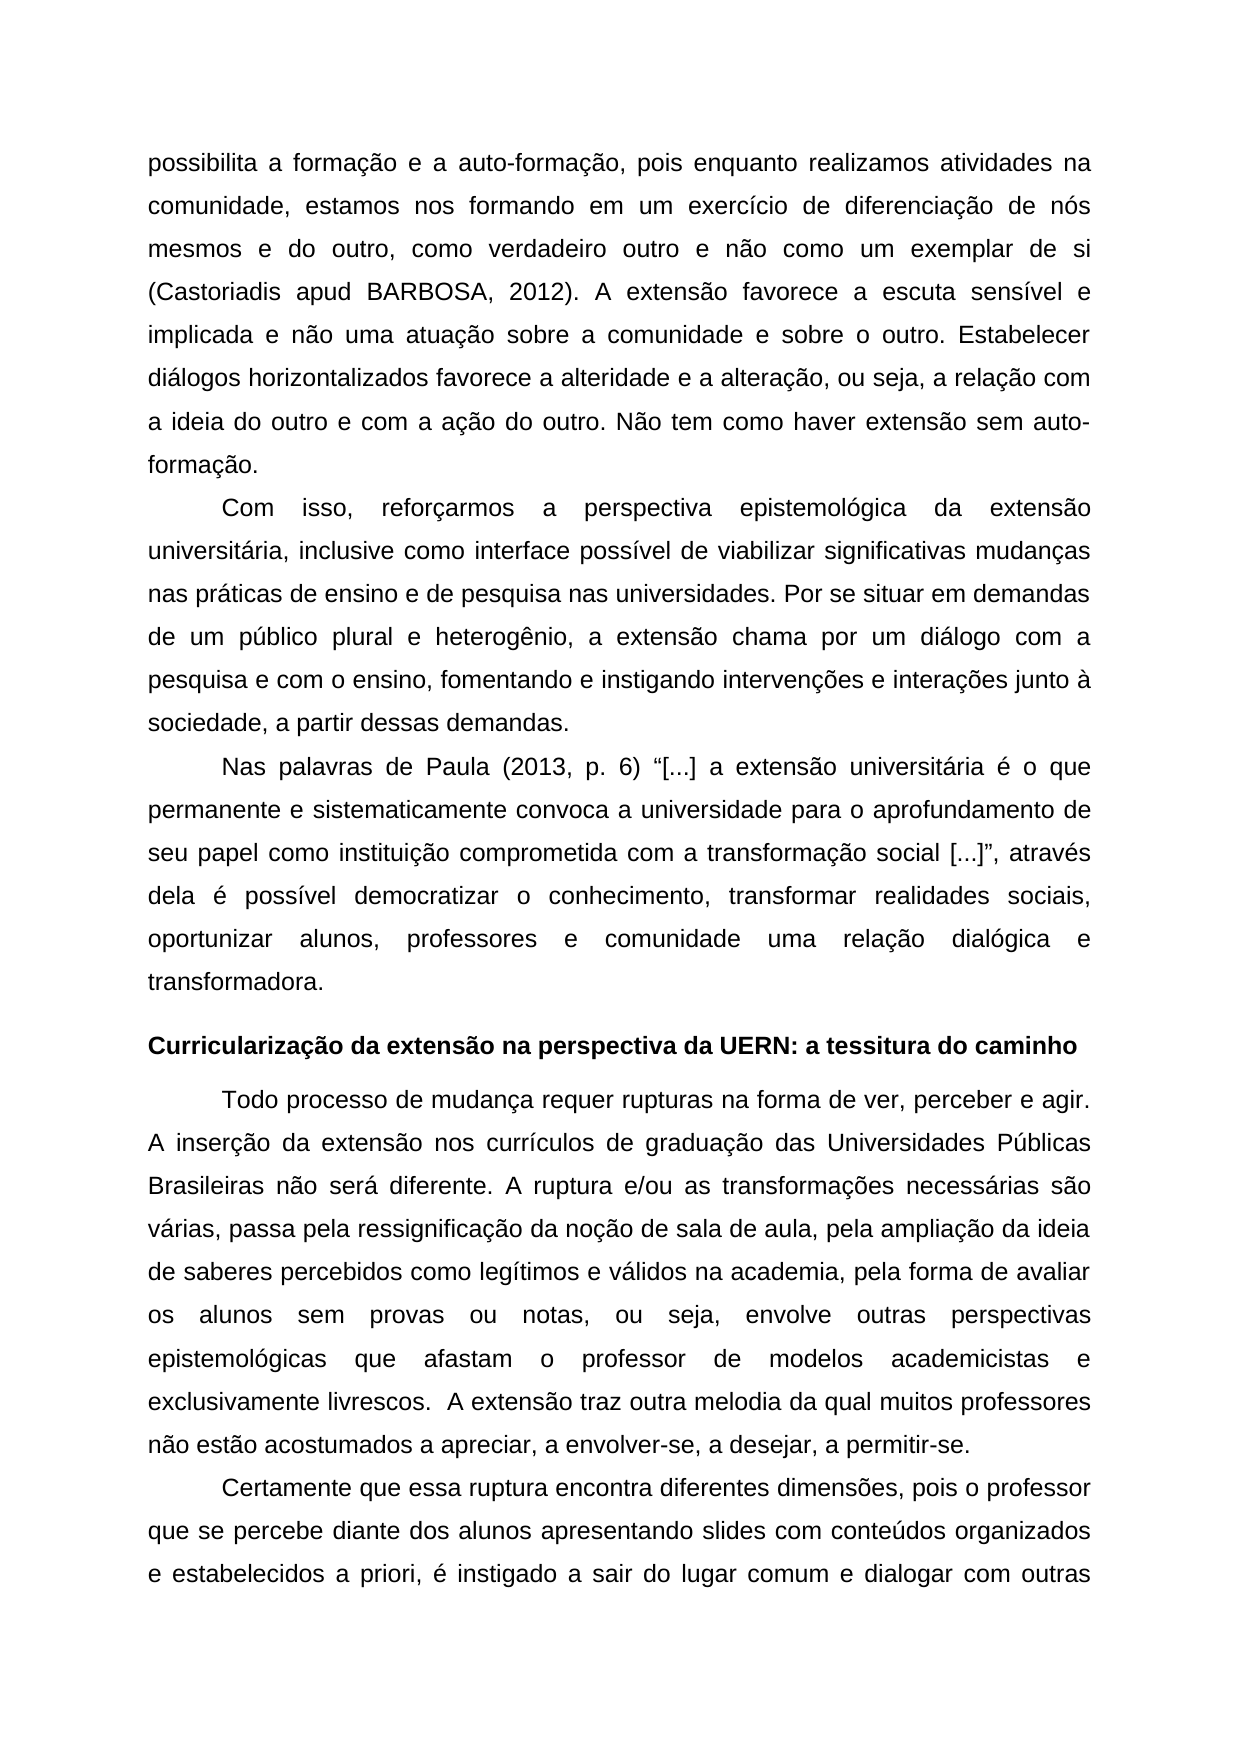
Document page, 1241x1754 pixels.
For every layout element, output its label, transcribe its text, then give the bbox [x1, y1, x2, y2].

text Curricularização da extensão na perspectiva da UERN: a tessitura do caminho [148, 1031, 1092, 1060]
text Nas palavras de Paula (2013, p. 6) “[...] a extensão universitária é o que permanente e sistematicamente convoca a universidade para o aprofundamento de seu papel como instituição comprometida com a transformação social [...]”, através dela é possível democratizar o conhecimento, transformar realidades sociais, oportunizar alunos, professores e comunidade uma relação dialógica e transformadora. [148, 751, 1092, 996]
text Com isso, reforçarmos a perspectiva epistemológica da extensão universitária, inclusive como interface possível de viabilizar significativas mudanças nas práticas de ensino e de pesquisa nas universidades. Por se situar em demandas de um público plural e heterogênio, a extensão chama por um diálogo com a pesquisa e com o ensino, fomentando e instigando intervenções e interações junto à sociedade, a partir dessas demandas. [148, 493, 1092, 737]
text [148, 148, 1092, 478]
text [148, 1473, 1092, 1588]
text Todo processo de mudança requer rupturas na forma de ver, perceber e agir. A inserção da extensão nos currículos de graduação das Universidades Públicas Brasileiras não será diferente. A ruptura e/ou as transformações necessárias são várias, passa pela ressignificação da noção de sala de aula, pela ampliação da ideia de saberes percebidos como legítimos e válidos na academia, pela forma de avaliar os alunos sem provas ou notas, ou seja, envolve outras perspectivas epistemológicas que afastam o professor de modelos academicistas e exclusivamente livrescos. A extensão traz outra melodia da qual muitos professores não estão acostumados a apreciar, a envolver-se, a desejar, a permitir-se. [148, 1085, 1092, 1459]
